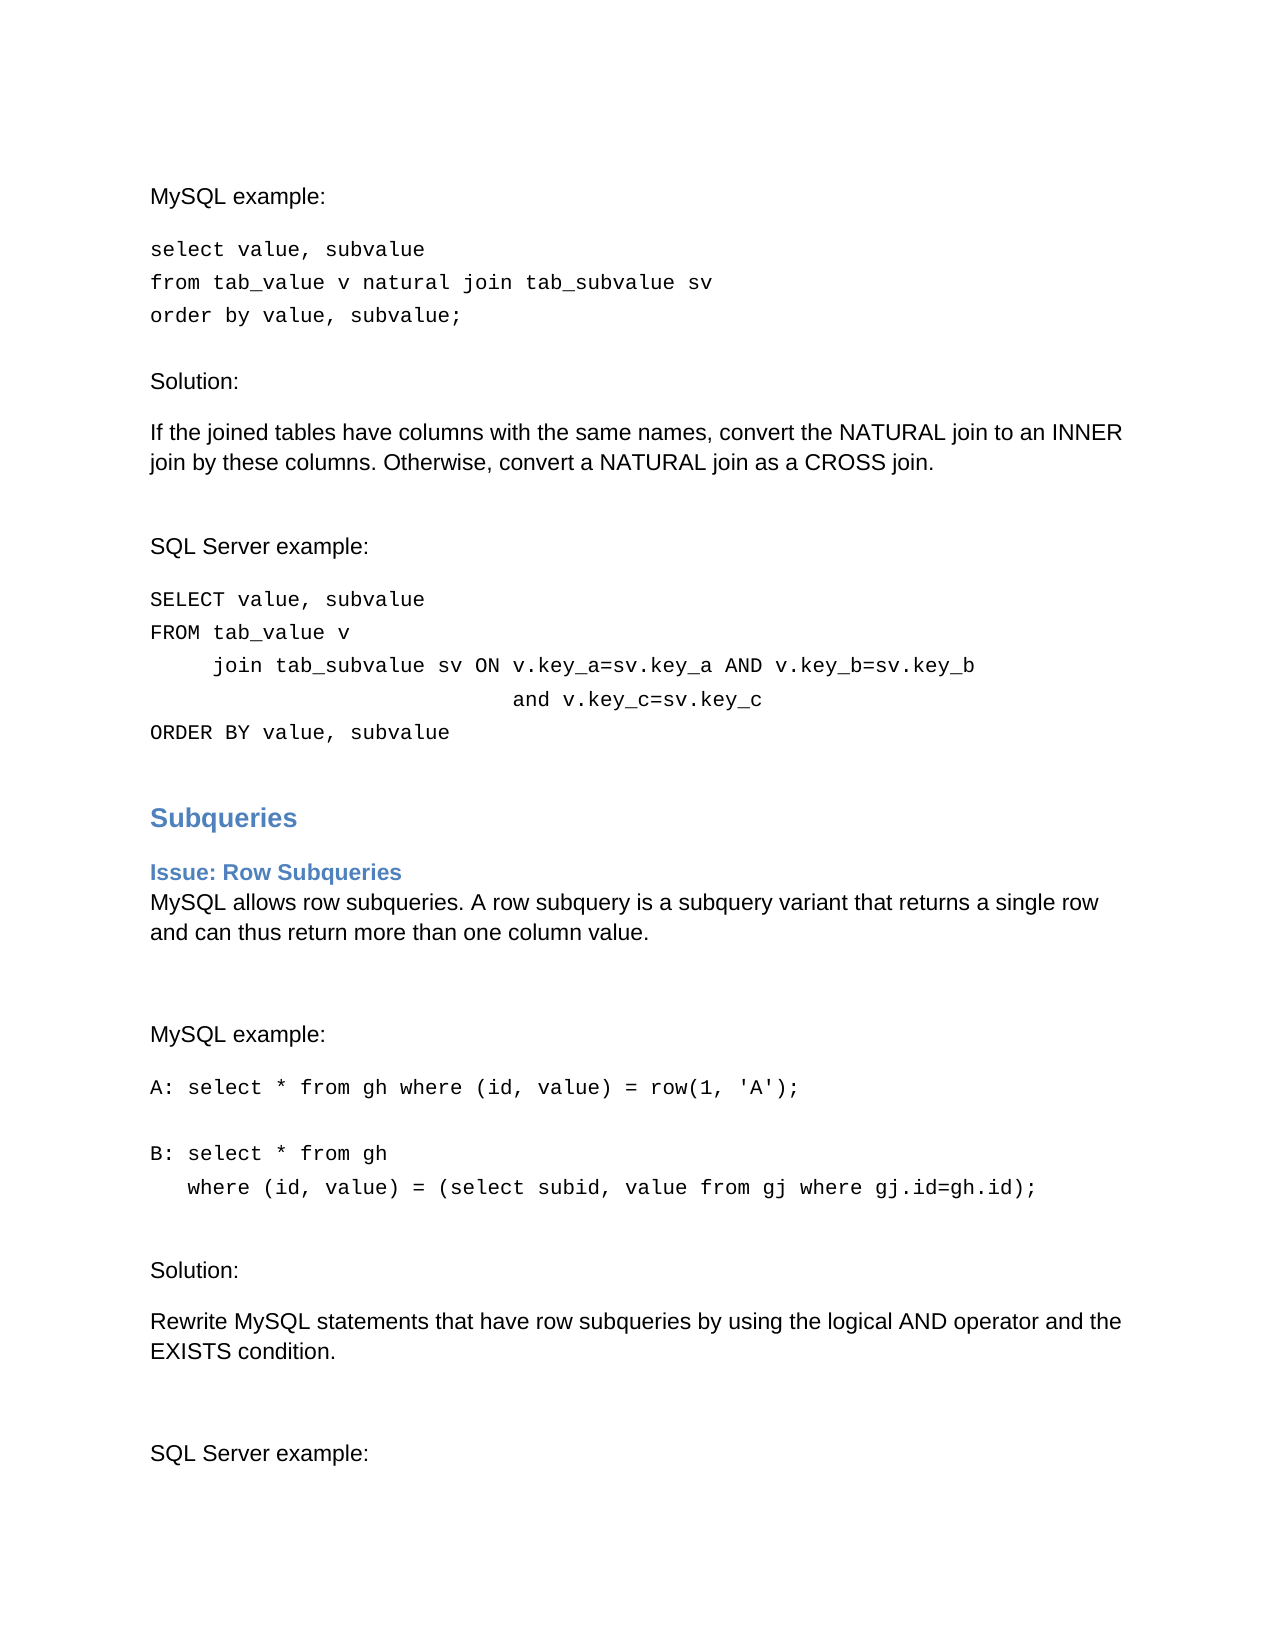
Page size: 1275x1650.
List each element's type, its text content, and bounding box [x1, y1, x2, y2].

text Rewrite MySQL statements that have row subqueries by using the logical AND operator and the EXISTS condition. [150, 1308, 1125, 1364]
text A: select * from gh where (id, value) = row(1, 'A'); [150, 1072, 1125, 1099]
text If the joined tables have columns with the same names, convert the NATURAL join to an INNER join by these columns. Otherwise, convert a NATURAL join as a CROSS join. [150, 419, 1125, 475]
text Solution: [150, 1257, 1125, 1283]
text join tab_subvalue sv ON v.key_a=sv.key_a AND v.key_b=sv.key_b [150, 651, 1125, 678]
text SELECT value, subvalue [150, 584, 1125, 611]
text MySQL example: [150, 183, 1125, 210]
text select value, subvalue [150, 234, 1125, 261]
text from tab_value v natural join tab_subvalue sv [150, 268, 1125, 295]
text Solution: [150, 368, 1125, 394]
text B: select * from gh [150, 1139, 1125, 1166]
text SQL Server example: [150, 1440, 1125, 1466]
text FROM tab_value v [150, 618, 1125, 645]
text ORDER BY value, subvalue [150, 718, 1125, 745]
text MySQL example: [150, 1021, 1125, 1048]
text where (id, value) = (select subid, value from gj where gj.id=gh.id); [150, 1172, 1125, 1199]
text and v.key_c=sv.key_c [150, 684, 1125, 711]
subtitle Subqueries [150, 802, 1125, 833]
text SQL Server example: [150, 533, 1125, 560]
text order by value, subvalue; [150, 301, 1125, 328]
subtitle Issue: Row Subqueries [150, 859, 1125, 885]
text MySQL allows row subqueries. A row subquery is a subquery variant that returns a single row and can thus return more than one column value. [150, 889, 1125, 946]
